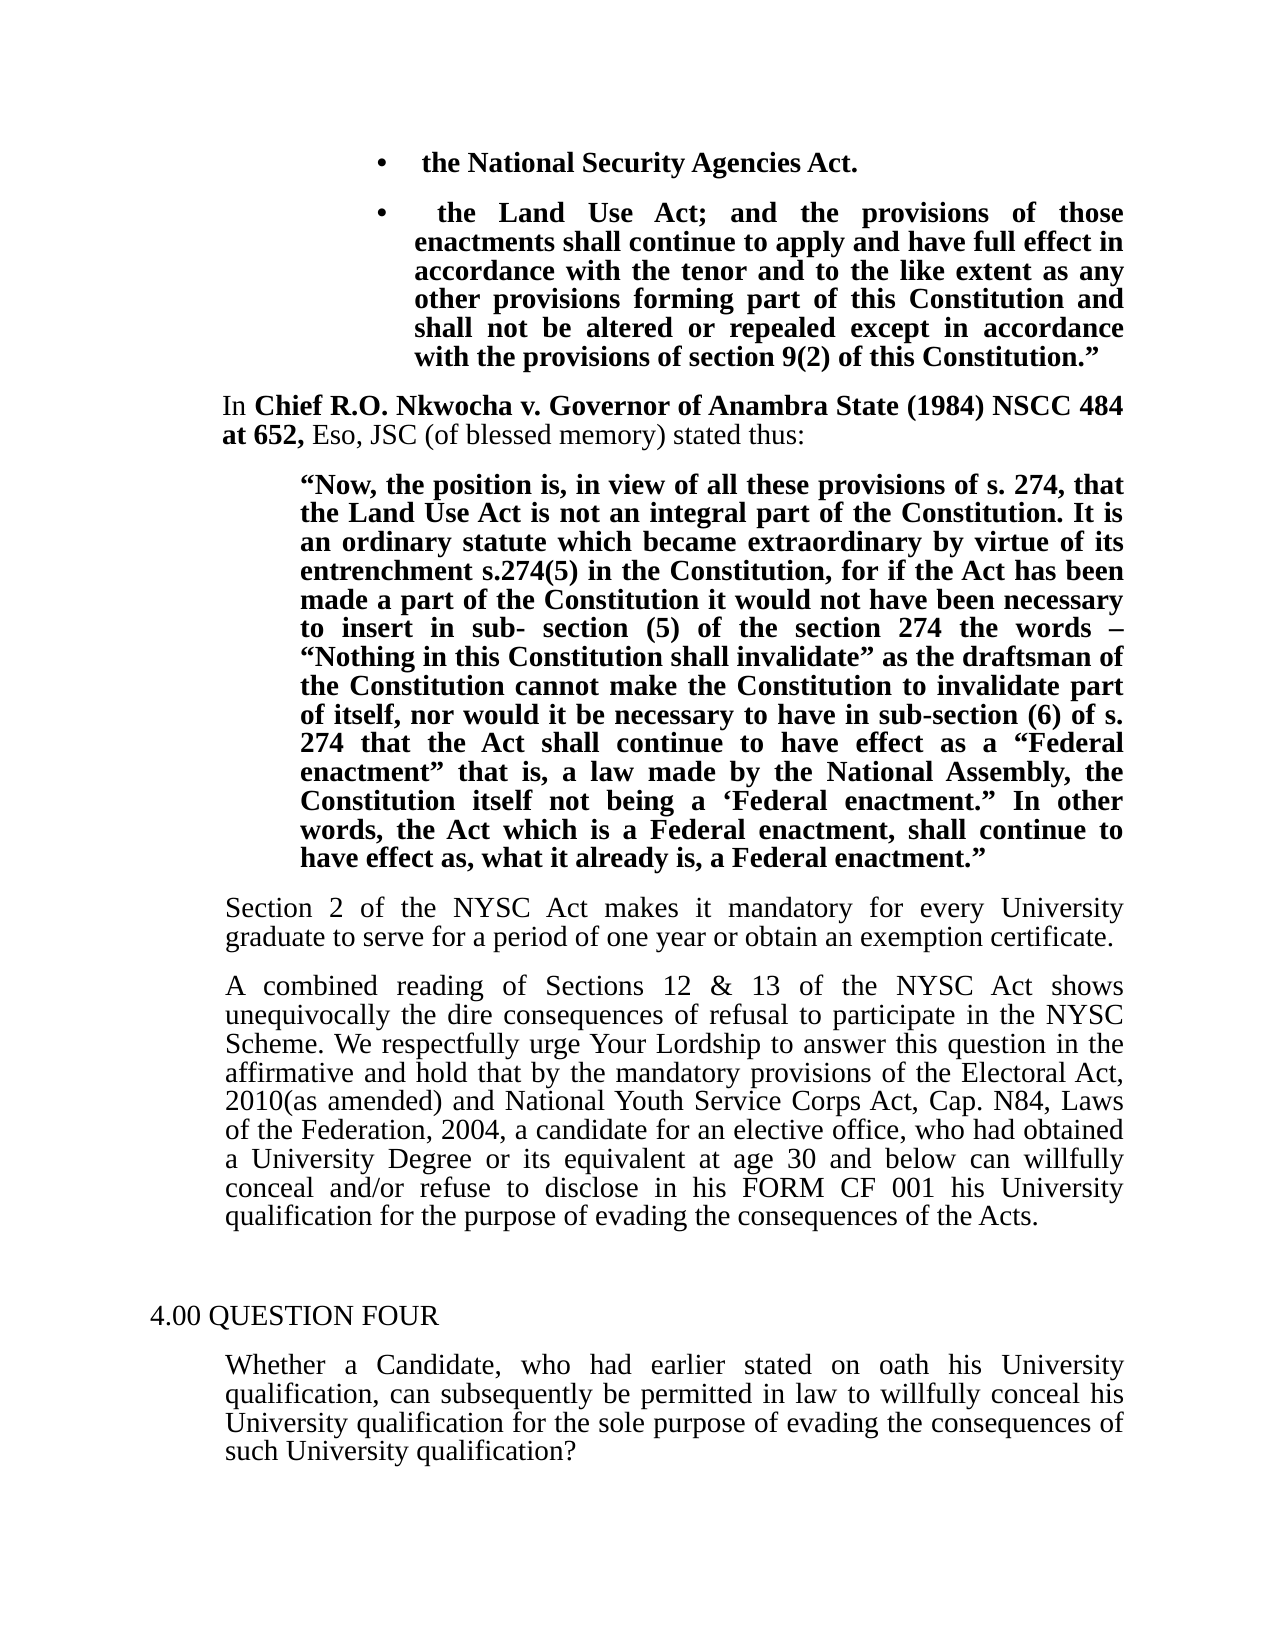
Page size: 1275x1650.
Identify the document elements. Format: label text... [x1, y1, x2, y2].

list the National Security Agencies Act. [377, 150, 1125, 179]
text Whether a Candidate, who had earlier stated on oath his University qualification, can subsequently be permitted in law to willfully conceal his University qualification for the sole purpose of evading the consequences of such University qualification? [225, 1352, 1125, 1467]
text Section 2 of the NYSC Act makes it mandatory for every University graduate to serve for a period of one year or obtain an exemption certificate. [225, 894, 1125, 952]
text In Chief R.O. Nkwocha v. Governor of Anambra State (1984) NSCC 484 at 652, Eso, JSC (of blessed memory) stated thus: [222, 393, 1125, 450]
text “Now, the position is, in view of all these provisions of s. 274, that the Land Use Act is not an integral part of the Constitution. It is an ordinary statute which became extraordinary by virtue of its entrenchment s.274(5) in the Constitution, for if the Act has been made a part of the Constitution it would not have been necessary to insert in sub- section (5) of the section 274 the words – “Nothing in this Constitution shall invalidate” as the draftsman of the Constitution cannot make the Constitution to invalidate part of itself, nor would it be necessary to have in sub-section (6) of s. 274 that the Act shall continue to have effect as a “Federal enactment” that is, a law made by the National Assembly, the Constitution itself not being a ‘Federal enactment.” In other words, the Act which is a Federal enactment, shall continue to have effect as, what it already is, a Federal enactment.” [300, 471, 1125, 874]
text A combined reading of Sections 12 & 13 of the NYSC Act shows unequivocally the dire consequences of refusal to participate in the NYSC Scheme. We respectfully urge Your Lordship to answer this question in the affirmative and hold that by the mandatory provisions of the Electoral Act, 2010(as amended) and National Youth Service Corps Act, Cap. N84, Laws of the Federation, 2004, a candidate for an elective office, who had obtained a University Degree or its equivalent at age 30 and below can willfully conceal and/or refuse to disclose in his FORM CF 001 his University qualification for the purpose of evading the consequences of the Acts. [225, 973, 1125, 1232]
text 4.00 QUESTION FOUR [150, 1302, 1125, 1331]
list the Land Use Act; and the provisions of those enactments shall continue to apply and have full effect in accordance with the tenor and to the like extent as any other provisions forming part of this Constitution and shall not be altered or repealed except in accordance with the provisions of section 9(2) of this Constitution.” [377, 199, 1125, 372]
